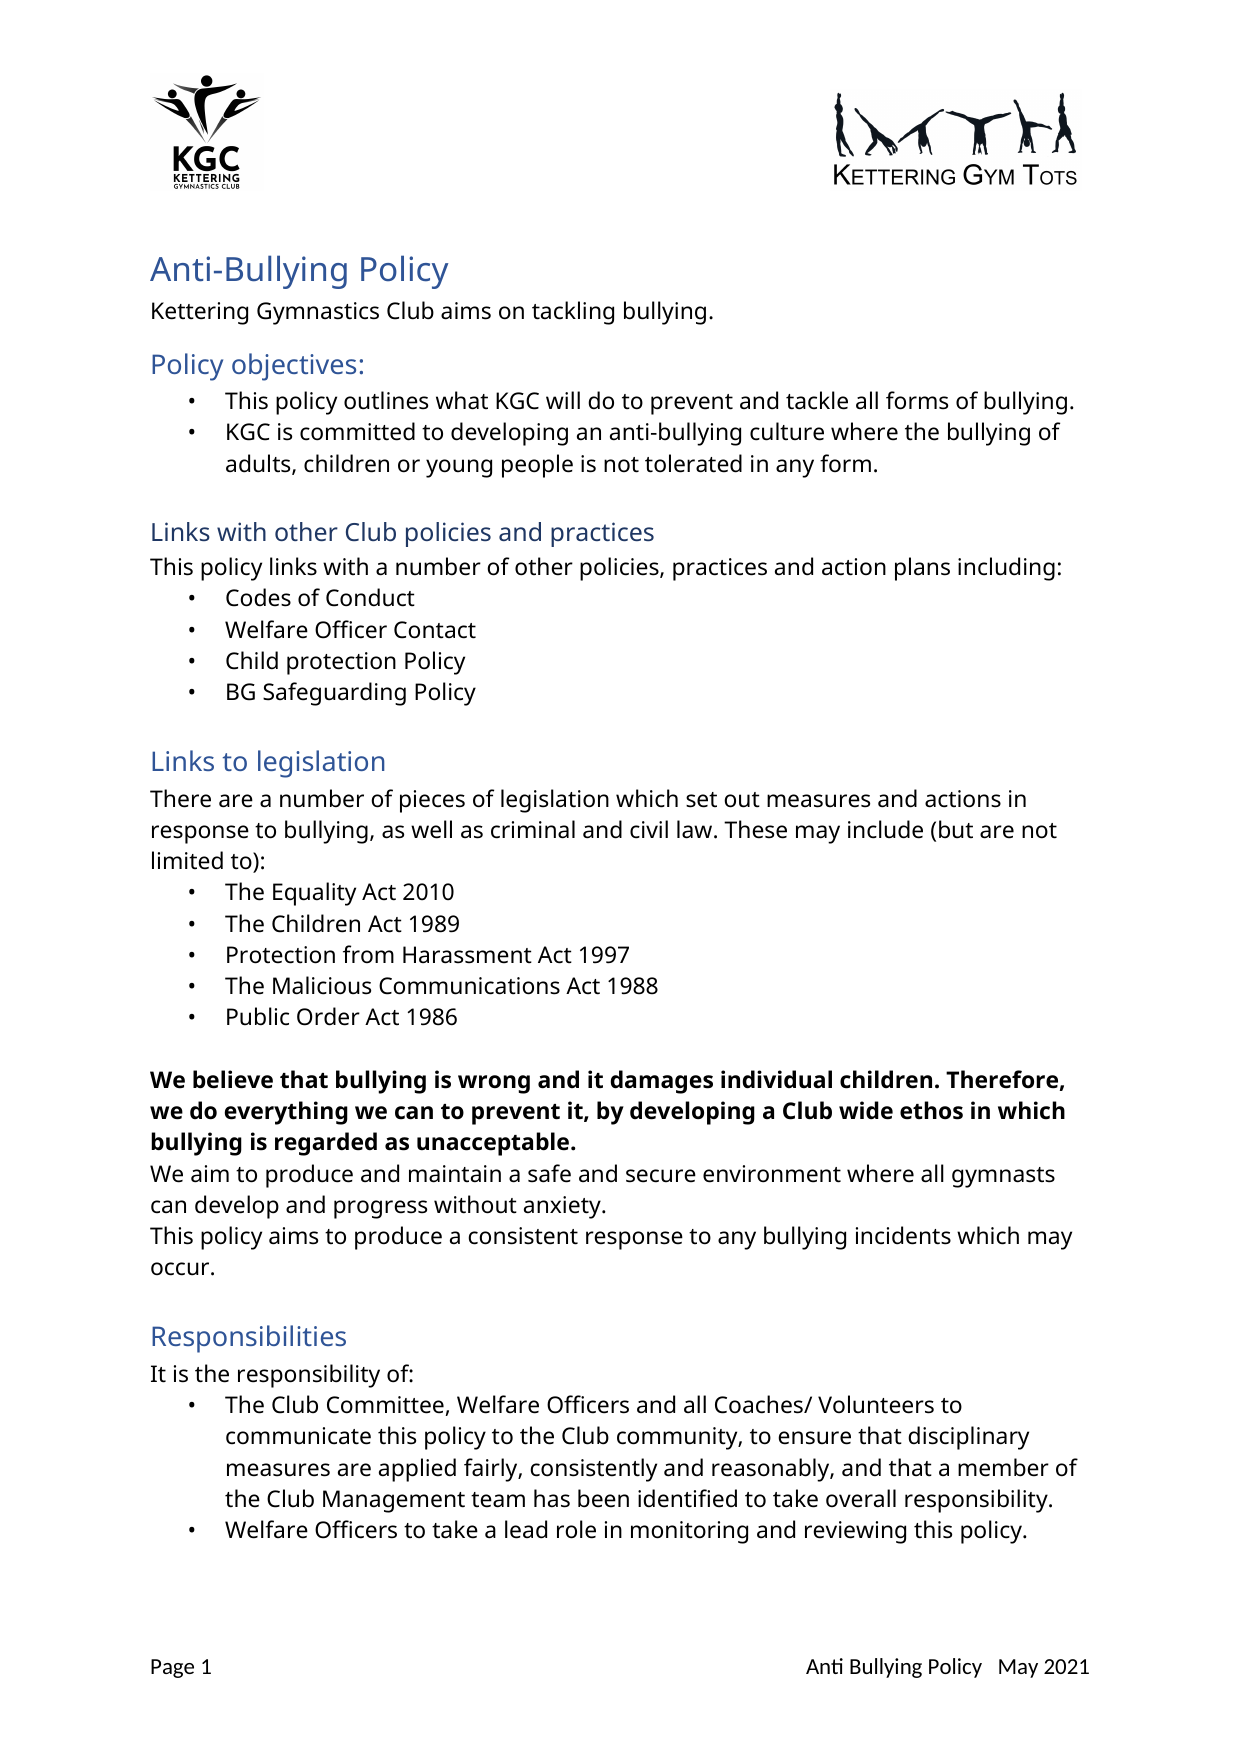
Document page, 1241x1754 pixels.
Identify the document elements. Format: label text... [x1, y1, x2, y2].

text We believe that bullying is wrong and it damages individual children. Therefore, we do everything we can to prevent it, by developing a Club wide ethos in which bullying is regarded as unacceptable. [150, 1064, 1090, 1157]
list This policy outlines what KGC will do to prevent and tackle all forms of bullying. [187, 385, 1090, 416]
list The Equality Act 2010 [187, 876, 1090, 907]
text This policy links with a number of other policies, practices and action plans including: [150, 551, 1090, 582]
list The Malicious Communications Act 1988 [187, 970, 1090, 1001]
list Protection from Harassment Act 1997 [187, 939, 1090, 970]
subtitle Links with other Club policies and practices [150, 514, 1090, 548]
list BG Safeguarding Policy [187, 676, 1090, 707]
list Child protection Policy [187, 645, 1090, 676]
text Kettering Gymnastics Club aims on tackling bullying. [150, 295, 1090, 326]
subtitle Policy objectives: [150, 345, 1090, 382]
list The Children Act 1989 [187, 907, 1090, 939]
text This policy aims to produce a consistent response to any bullying incidents which may occur. [150, 1220, 1090, 1282]
list KGC is committed to developing an anti-bullying culture where the bullying of adults, children or young people is not tolerated in any form. [187, 416, 1090, 479]
text We aim to produce and maintain a safe and secure environment where all gymnasts can develop and progress without anxiety. [150, 1157, 1090, 1220]
text It is the responsibility of: [150, 1358, 1090, 1389]
subtitle Links to legislation [150, 743, 1090, 779]
text There are a number of pieces of legislation which set out measures and actions in response to bullying, as well as criminal and civil law. These may include (but are not limited to): [150, 782, 1090, 876]
subtitle Anti-Bullying Policy [150, 246, 1090, 291]
list Welfare Officer Contact [187, 613, 1090, 645]
list The Club Committee, Welfare Officers and all Coaches/ Volunteers to communicate this policy to the Club community, to ensure that disciplinary measures are applied fairly, consistently and reasonably, and that a member of the Club Management team has been identified to take overall responsibility. [187, 1389, 1090, 1514]
subtitle Responsibilities [150, 1318, 1090, 1355]
list Codes of Conduct [187, 582, 1090, 613]
picture [829, 89, 1083, 191]
list Public Order Act 1986 [187, 1001, 1090, 1032]
picture [150, 73, 264, 191]
list Welfare Officers to take a lead role in monitoring and reviewing this policy. [187, 1514, 1090, 1545]
